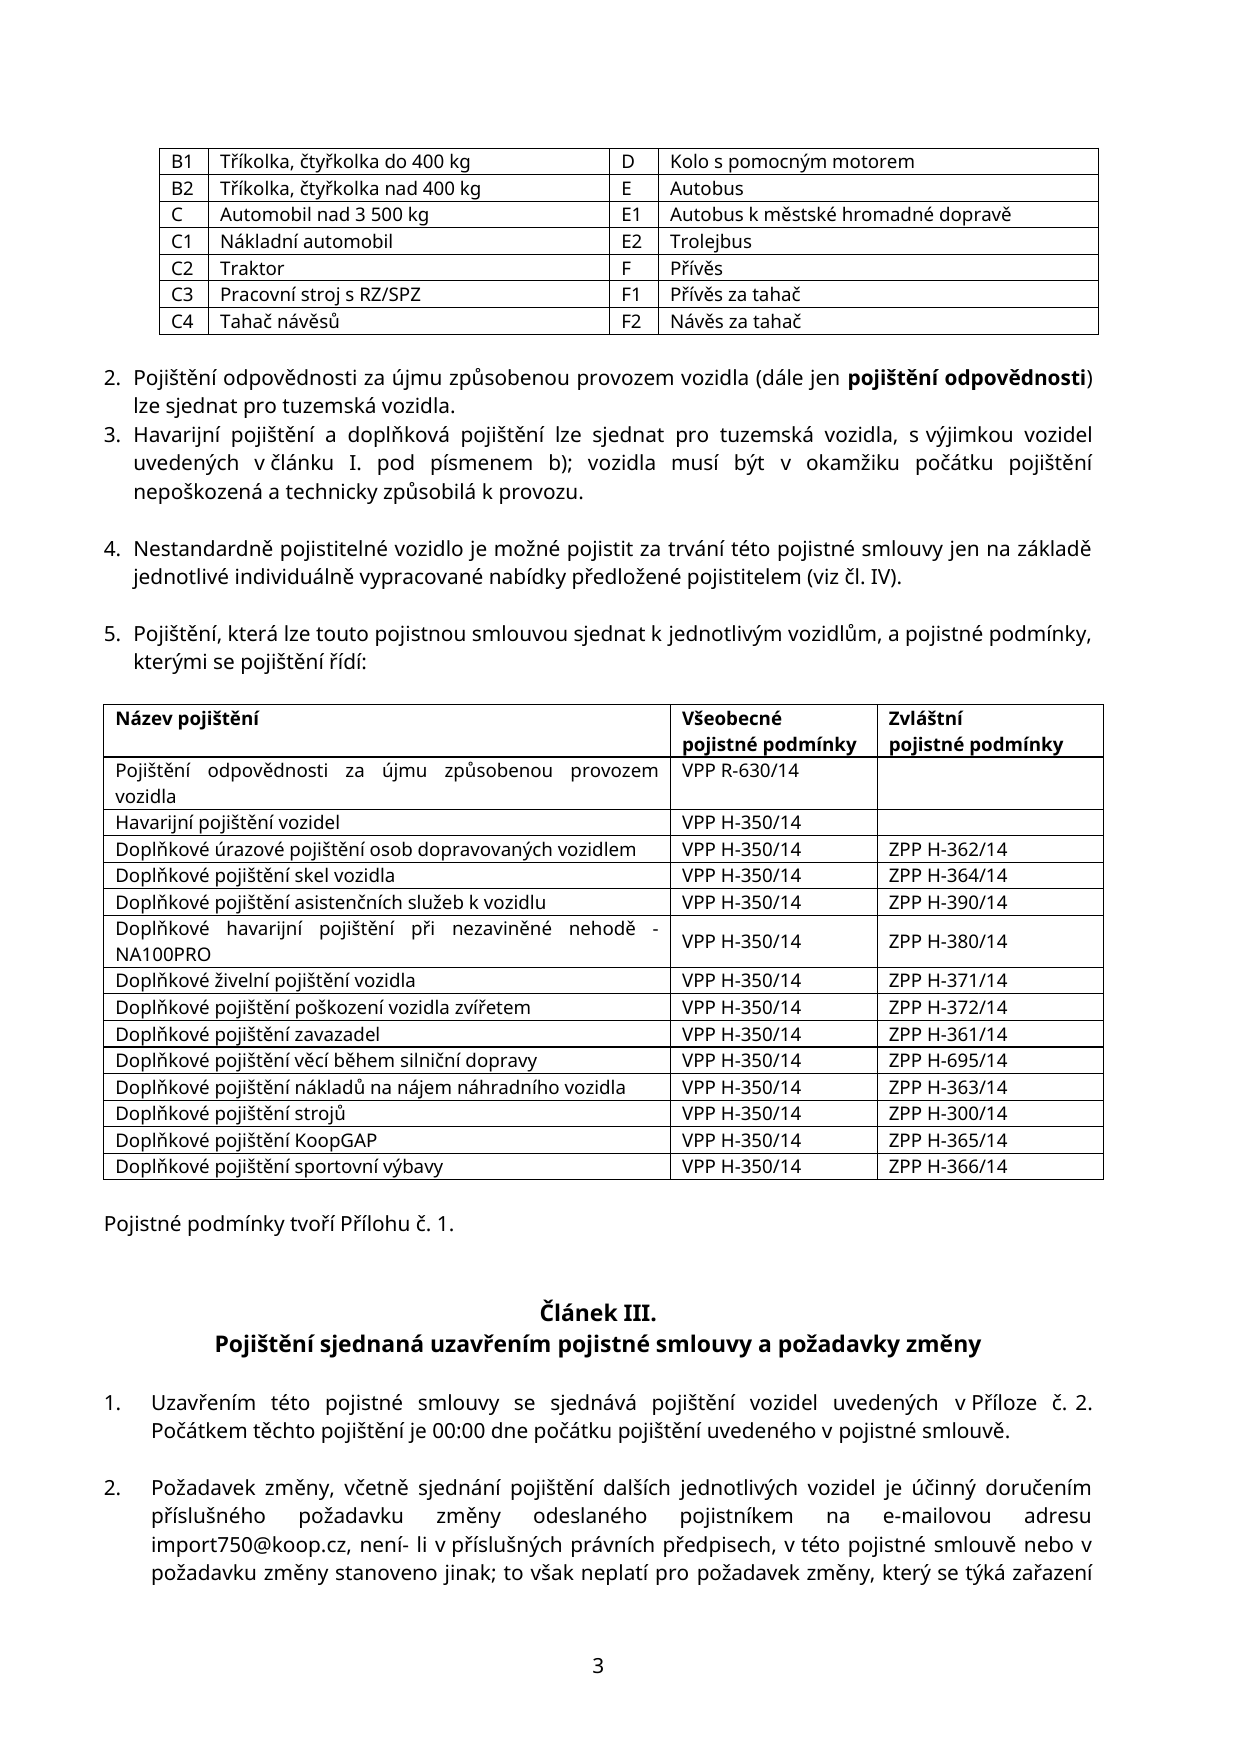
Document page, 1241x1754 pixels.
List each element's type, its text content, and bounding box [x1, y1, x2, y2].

table_cell ZPP H-366/14 [878, 1154, 1103, 1179]
table_cell [878, 810, 1103, 835]
table_cell Havarijní pojištění vozidel [104, 810, 670, 835]
table_cell [878, 758, 1103, 808]
list Havarijní pojištění a doplňková pojištění lze sjednat pro tuzemská vozidla, s výjimkou vozidel uvedených v článku I. pod písmenem b); vozidla musí být v okamžiku počátku pojištění nepoškozená a technicky způsobilá k provozu. [103, 420, 1093, 505]
table_cell Autobus [659, 175, 1098, 201]
table_cell C4 [160, 308, 208, 333]
table_cell Přívěs za tahač [659, 281, 1098, 307]
table_cell ZPP H-390/14 [878, 889, 1103, 915]
table_cell Pojištění odpovědnosti za újmu způsobenou provozem vozidla [104, 758, 670, 808]
table_cell F [610, 255, 658, 280]
table_cell Doplňkové pojištění nákladů na nájem náhradního vozidla [104, 1074, 670, 1099]
table_header Všeobecné pojistné podmínky [671, 705, 877, 756]
table_cell Doplňkové úrazové pojištění osob dopravovaných vozidlem [104, 836, 670, 862]
table_cell Tahač návěsů [209, 308, 609, 333]
table_cell VPP H-350/14 [671, 1154, 877, 1179]
table_cell Nákladní automobil [209, 228, 609, 254]
table_cell D [610, 149, 658, 174]
table_cell Traktor [209, 255, 609, 280]
table_cell ZPP H-380/14 [878, 916, 1103, 967]
list Pojištění, která lze touto pojistnou smlouvou sjednat k jednotlivým vozidlům, a pojistné podmínky, kterými se pojištění řídí: [103, 619, 1093, 676]
table_cell F1 [610, 281, 658, 307]
table_cell ZPP H-372/14 [878, 994, 1103, 1020]
table_cell Návěs za tahač [659, 308, 1098, 333]
table_cell Kolo s pomocným motorem [659, 149, 1098, 174]
table_cell Doplňkové pojištění věcí během silniční dopravy [104, 1048, 670, 1073]
text Pojistné podmínky tvoří Přílohu č. 1. [103, 1209, 1093, 1237]
table_cell C3 [160, 281, 208, 307]
table_cell E1 [610, 202, 658, 227]
list Pojištění odpovědnosti za újmu způsobenou provozem vozidla (dále jen pojištění odpovědnosti) lze sjednat pro tuzemská vozidla. [103, 363, 1093, 420]
table_cell VPP H-350/14 [671, 994, 877, 1020]
table_cell C [160, 202, 208, 227]
table_cell ZPP H-362/14 [878, 836, 1103, 862]
table_cell VPP H-350/14 [671, 889, 877, 915]
table_cell Doplňkové pojištění KoopGAP [104, 1127, 670, 1153]
table_cell Tříkolka, čtyřkolka do 400 kg [209, 149, 609, 174]
table_cell Tříkolka, čtyřkolka nad 400 kg [209, 175, 609, 201]
table_cell VPP H-350/14 [671, 1127, 877, 1153]
table_cell ZPP H-365/14 [878, 1127, 1103, 1153]
table_cell Doplňkové pojištění strojů [104, 1101, 670, 1126]
table_cell ZPP H-364/14 [878, 863, 1103, 888]
table_cell C1 [160, 228, 208, 254]
table_cell C2 [160, 255, 208, 280]
table_cell Pracovní stroj s RZ/SPZ [209, 281, 609, 307]
table_cell VPP H-350/14 [671, 810, 877, 835]
text Článek III. [103, 1297, 1093, 1328]
list Uzavřením této pojistné smlouvy se sjednává pojištění vozidel uvedených v Příloze č. 2. Počátkem těchto pojištění je 00:00 dne počátku pojištění uvedeného v pojistné smlouvě. [103, 1388, 1093, 1445]
table_cell Doplňkové pojištění asistenčních služeb k vozidlu [104, 889, 670, 915]
table_cell ZPP H-363/14 [878, 1074, 1103, 1099]
table_cell VPP H-350/14 [671, 863, 877, 888]
table_cell VPP H-350/14 [671, 968, 877, 993]
table_cell Doplňkové pojištění skel vozidla [104, 863, 670, 888]
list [103, 1473, 1093, 1587]
table_cell F2 [610, 308, 658, 333]
table_cell B2 [160, 175, 208, 201]
table_cell Doplňkové havarijní pojištění při nezaviněné nehodě - NA100PRO [104, 916, 670, 967]
table_cell VPP H-350/14 [671, 836, 877, 862]
table_cell E2 [610, 228, 658, 254]
table_cell ZPP H-361/14 [878, 1021, 1103, 1046]
table_cell ZPP H-695/14 [878, 1048, 1103, 1073]
table_cell VPP H-350/14 [671, 916, 877, 967]
table_cell VPP R-630/14 [671, 758, 877, 808]
table_cell ZPP H-300/14 [878, 1101, 1103, 1126]
table_cell B1 [160, 149, 208, 174]
table_cell Doplňkové pojištění zavazadel [104, 1021, 670, 1046]
table_cell VPP H-350/14 [671, 1048, 877, 1073]
table_cell E [610, 175, 658, 201]
table_cell Autobus k městské hromadné dopravě [659, 202, 1098, 227]
table_cell ZPP H-371/14 [878, 968, 1103, 993]
table_cell Doplňkové živelní pojištění vozidla [104, 968, 670, 993]
table_header Zvláštní pojistné podmínky [878, 705, 1103, 756]
table_cell Doplňkové pojištění sportovní výbavy [104, 1154, 670, 1179]
list Nestandardně pojistitelné vozidlo je možné pojistit za trvání této pojistné smlouvy jen na základě jednotlivé individuálně vypracované nabídky předložené pojistitelem (viz čl. IV). [103, 534, 1093, 591]
table_cell VPP H-350/14 [671, 1074, 877, 1099]
table_cell VPP H-350/14 [671, 1101, 877, 1126]
table_cell Přívěs [659, 255, 1098, 280]
table_cell Trolejbus [659, 228, 1098, 254]
table_cell VPP H-350/14 [671, 1021, 877, 1046]
table_cell Automobil nad 3 500 kg [209, 202, 609, 227]
table_cell Doplňkové pojištění poškození vozidla zvířetem [104, 994, 670, 1020]
table_header Název pojištění [104, 705, 670, 756]
text Pojištění sjednaná uzavřením pojistné smlouvy a požadavky změny [103, 1328, 1093, 1359]
